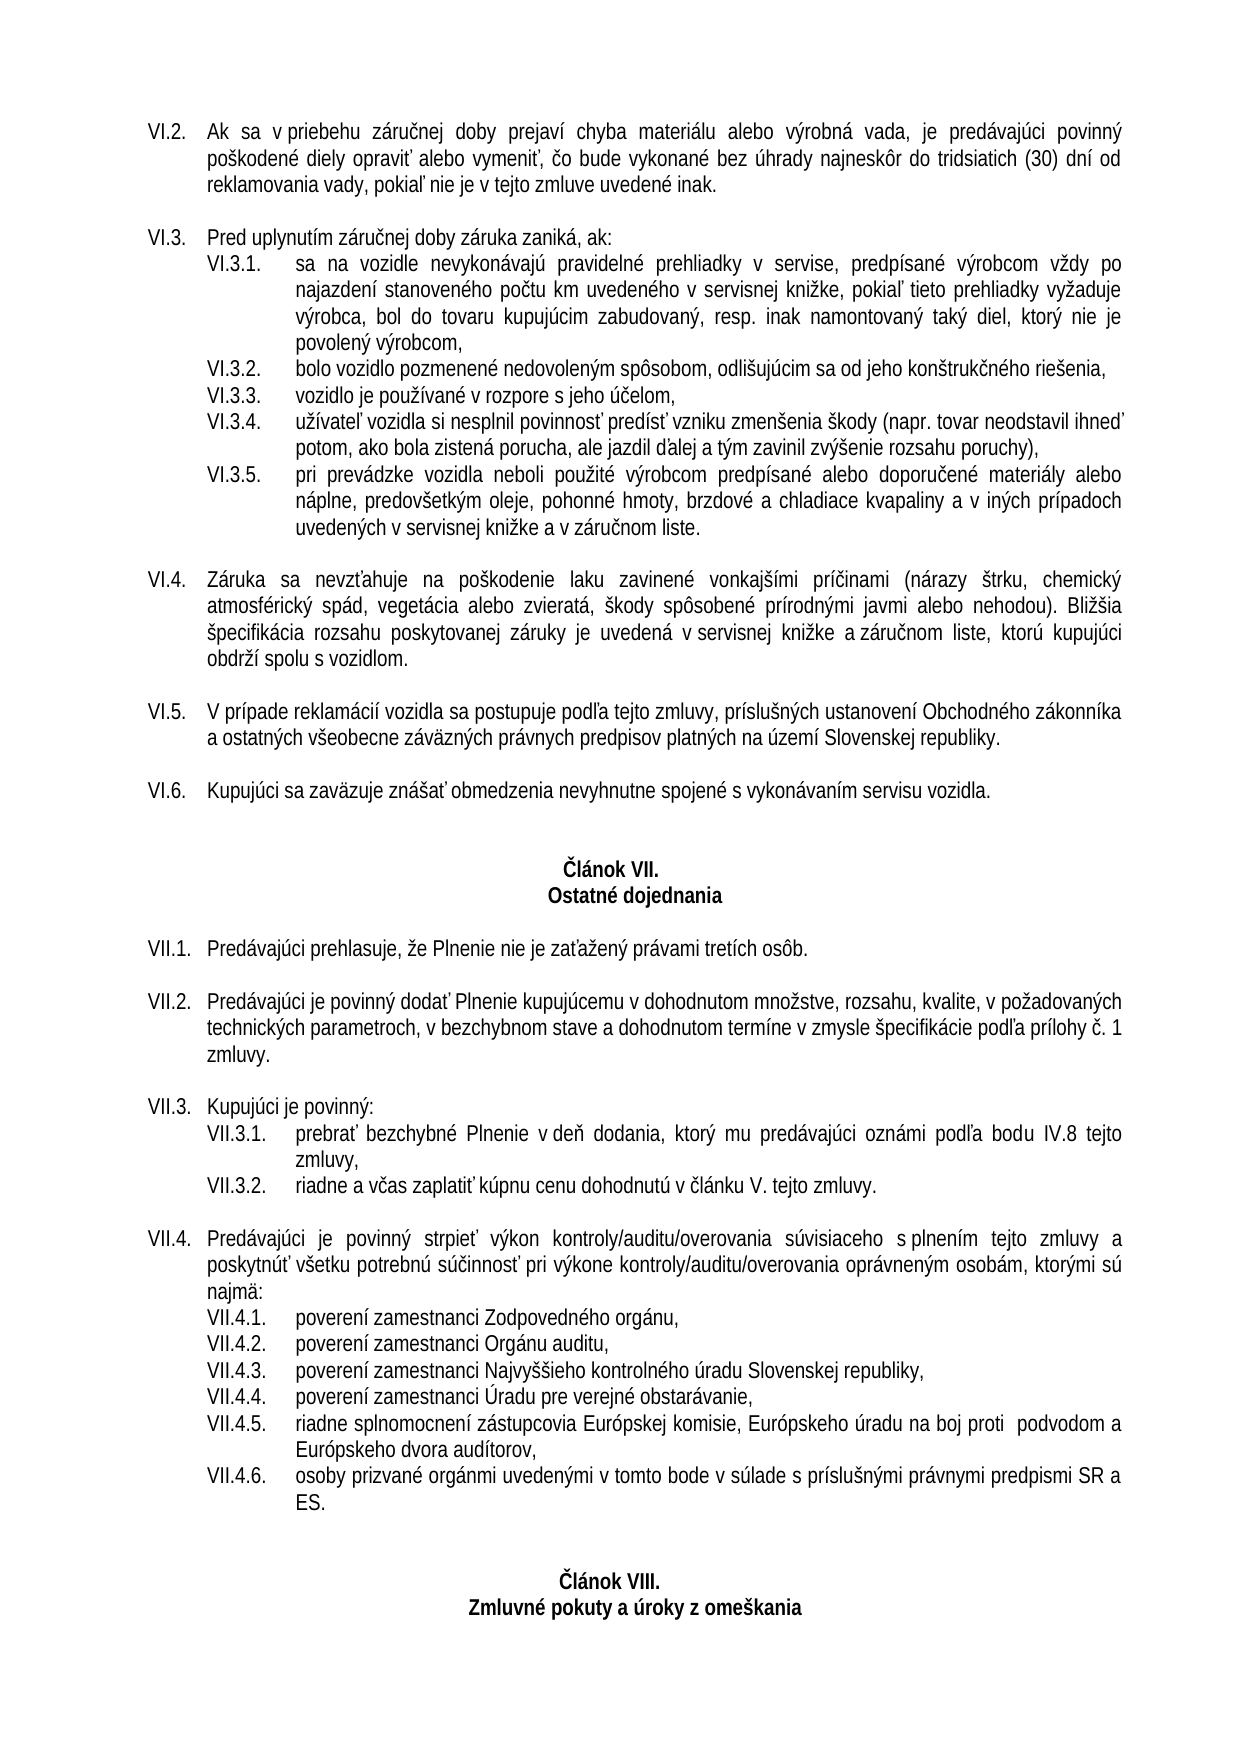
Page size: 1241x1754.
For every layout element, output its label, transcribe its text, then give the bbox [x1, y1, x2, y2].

list riadne splnomocnení zástupcovia Európskej komisie, Európskeho úradu na boj proti podvodom a Európskeho dvora audítorov, [207, 1409, 1122, 1462]
list poverení zamestnanci Zodpovedného orgánu, [207, 1304, 1122, 1330]
list Ak sa v priebehu záručnej doby prejaví chyba materiálu alebo výrobná vada, je predávajúci povinný poškodené diely opraviť alebo vymeniť, čo bude vykonané bez úhrady najneskôr do tridsiatich (30) dní od reklamovania vady, pokiaľ nie je v tejto zmluve uvedené inak. [148, 118, 1122, 197]
text Zmluvné pokuty a úroky z omeškania [148, 1594, 1122, 1620]
list V prípade reklamácií vozidla sa postupuje podľa tejto zmluvy, príslušných ustanovení Obchodného zákonníka a ostatných všeobecne záväzných právnych predpisov platných na území Slovenskej republiky. [148, 698, 1122, 751]
list poverení zamestnanci Orgánu auditu, [207, 1330, 1122, 1357]
list poverení zamestnanci Najvyššieho kontrolného úradu Slovenskej republiky, [207, 1357, 1122, 1383]
list poverení zamestnanci Úradu pre verejné obstarávanie, [207, 1383, 1122, 1409]
list Predávajúci prehlasuje, že Plnenie nie je zaťažený právami tretích osôb. [148, 935, 1122, 961]
list vozidlo je používané v rozpore s jeho účelom, [207, 382, 1122, 408]
list pri prevádzke vozidla neboli použité výrobcom predpísané alebo doporučené materiály alebo náplne, predovšetkým oleje, pohonné hmoty, brzdové a chladiace kvapaliny a v iných prípadoch uvedených v servisnej knižke a v záručnom liste. [207, 461, 1122, 540]
list osoby prizvané orgánmi uvedenými v tomto bode v súlade s príslušnými právnymi predpismi SR a ES. [207, 1462, 1122, 1515]
list Pred uplynutím záručnej doby záruka zaniká, ak: [148, 223, 1122, 250]
list prebrať bezchybné Plnenie v deň dodania, ktorý mu predávajúci oznámi podľa bodu 4.8 tejto zmluvy, [207, 1119, 1122, 1172]
list bolo vozidlo pozmenené nedovoleným spôsobom, odlišujúcim sa od jeho konštrukčného riešenia, [207, 355, 1122, 382]
list Predávajúci je povinný dodať Plnenie kupujúcemu v dohodnutom množstve, rozsahu, kvalite, v požadovaných technických parametroch, v bezchybnom stave a dohodnutom termíne v zmysle špecifikácie podľa prílohy č. 1 zmluvy. [148, 988, 1122, 1067]
list užívateľ vozidla si nesplnil povinnosť predísť vzniku zmenšenia škody (napr. tovar neodstavil ihneď potom, ako bola zistená porucha, ale jazdil ďalej a tým zavinil zvýšenie rozsahu poruchy), [207, 408, 1122, 461]
list Predávajúci je povinný strpieť výkon kontroly/auditu/overovania súvisiaceho s plnením tejto zmluvy a poskytnúť všetku potrebnú súčinnosť pri výkone kontroly/auditu/overovania oprávneným osobám, ktorými sú najmä: [148, 1225, 1122, 1304]
list riadne a včas zaplatiť kúpnu cenu dohodnutú v článku V. tejto zmluvy. [207, 1172, 1122, 1199]
text Ostatné dojednania [148, 882, 1122, 909]
list sa na vozidle nevykonávajú pravidelné prehliadky v servise, predpísané výrobcom vždy po najazdení stanoveného počtu km uvedeného v servisnej knižke, pokiaľ tieto prehliadky vyžaduje výrobca, bol do tovaru kupujúcim zabudovaný, resp. inak namontovaný taký diel, ktorý nie je povolený výrobcom, [207, 250, 1122, 355]
list Záruka sa nevzťahuje na poškodenie laku zavinené vonkajšími príčinami (nárazy štrku, chemický atmosférický spád, vegetácia alebo zvieratá, škody spôsobené prírodnými javmi alebo nehodou). Bližšia špecifikácia rozsahu poskytovanej záruky je uvedená v servisnej knižke a záručnom liste, ktorú kupujúci obdrží spolu s vozidlom. [148, 566, 1122, 672]
list Kupujúci sa zaväzuje znášať obmedzenia nevyhnutne spojené s vykonávaním servisu vozidla. [148, 777, 1122, 803]
list Kupujúci je povinný: [148, 1093, 1122, 1119]
